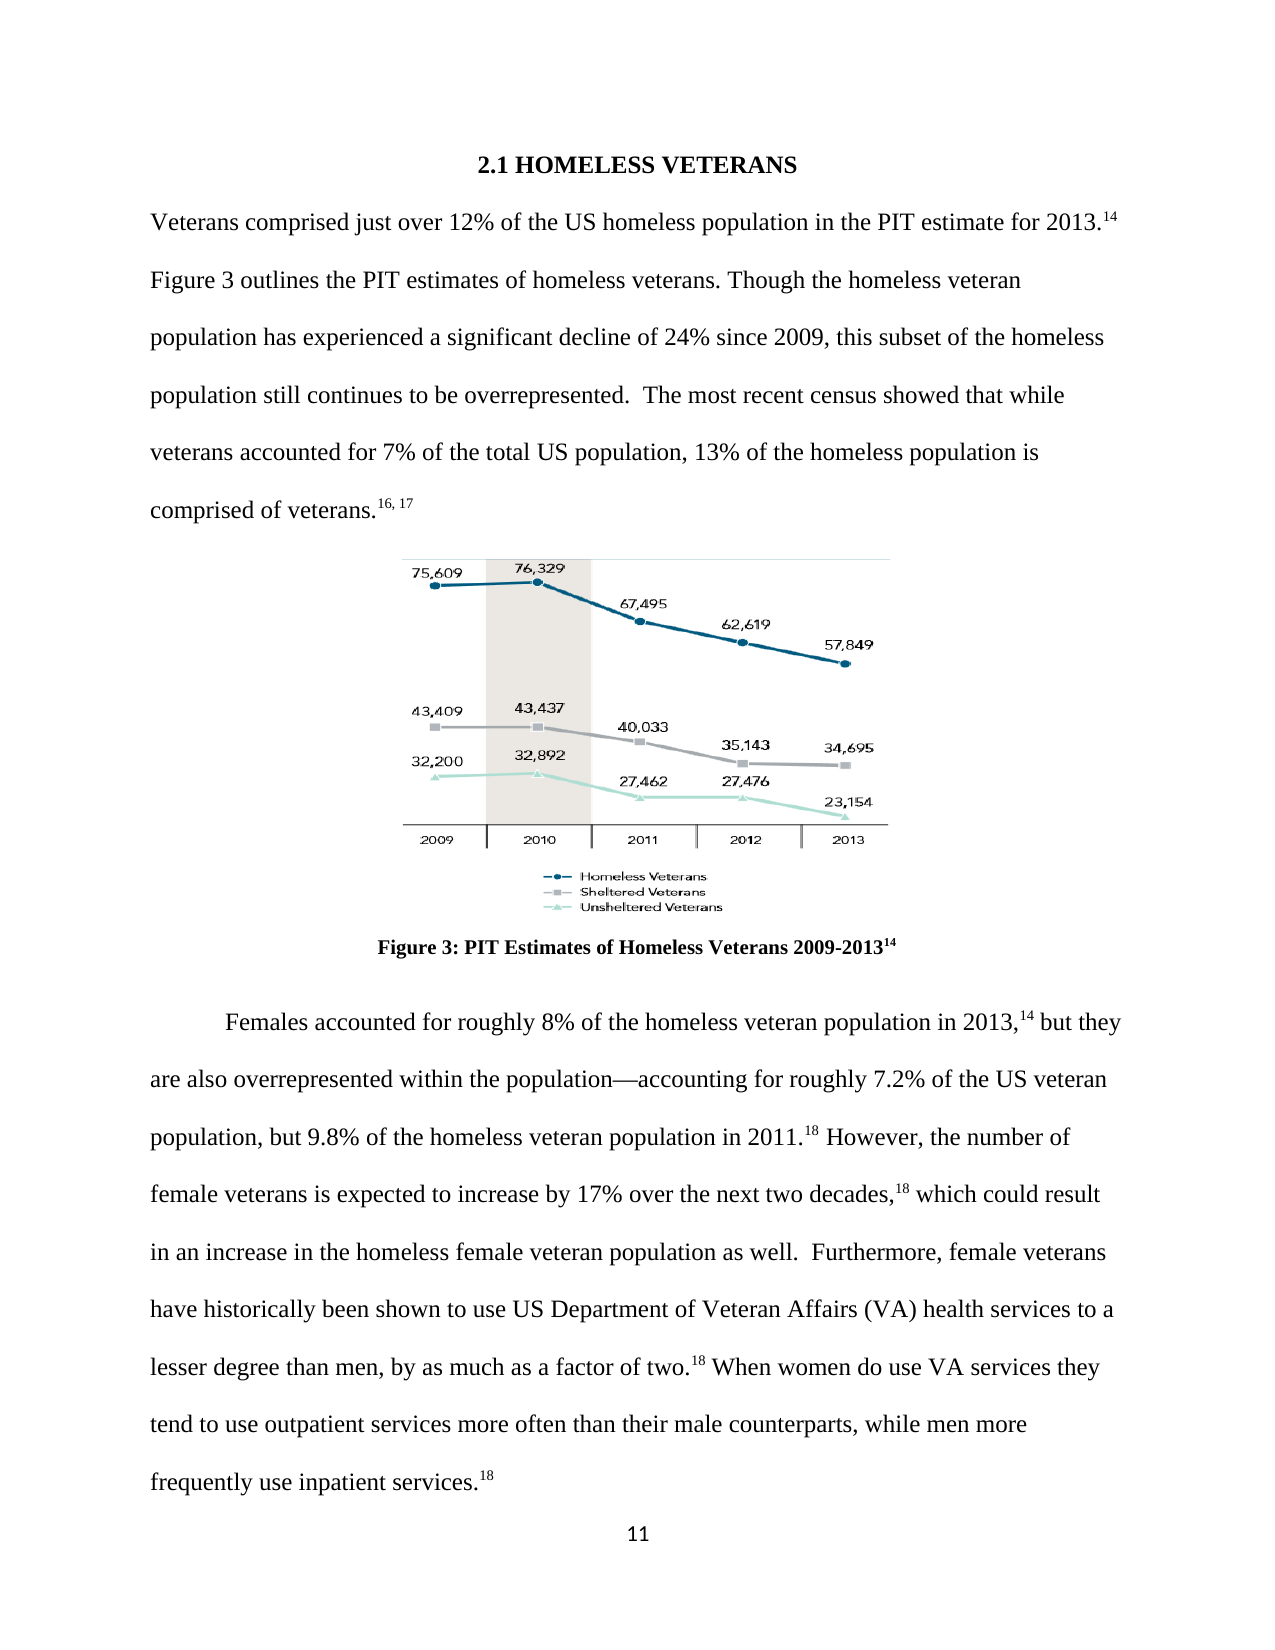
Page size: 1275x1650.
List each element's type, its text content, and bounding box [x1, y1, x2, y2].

picture [359, 552, 917, 922]
text Veterans comprised just over 12% of the US homeless population in the PIT estimate for 2013.14 Figure 3 outlines the PIT estimates of homeless veterans. Though the homeless veteran population has experienced a significant decline of 24% since 2009, this subset of the homeless population still continues to be overrepresented. The most recent census showed that while veterans accounted for 7% of the total US population, 13% of the homeless population is comprised of veterans.16, 17 [150, 207, 1125, 524]
text Females accounted for roughly 8% of the homeless veteran population in 2013,14 but they are also overrepresented within the population—accounting for roughly 7.2% of the US veteran population, but 9.8% of the homeless veteran population in 2011.18 However, the number of female veterans is expected to increase by 17% over the next two decades,18 which could result in an increase in the homeless female veteran population as well. Furthermore, female veterans have historically been shown to use US Department of Veteran Affairs (VA) health services to a lesser degree than men, by as much as a factor of two.18 When women do use VA services they tend to use outpatient services more often than their male counterparts, while men more frequently use inpatient services.18 [150, 1007, 1125, 1496]
text 2.1 HOMELESS VETERANS [150, 150, 1125, 179]
